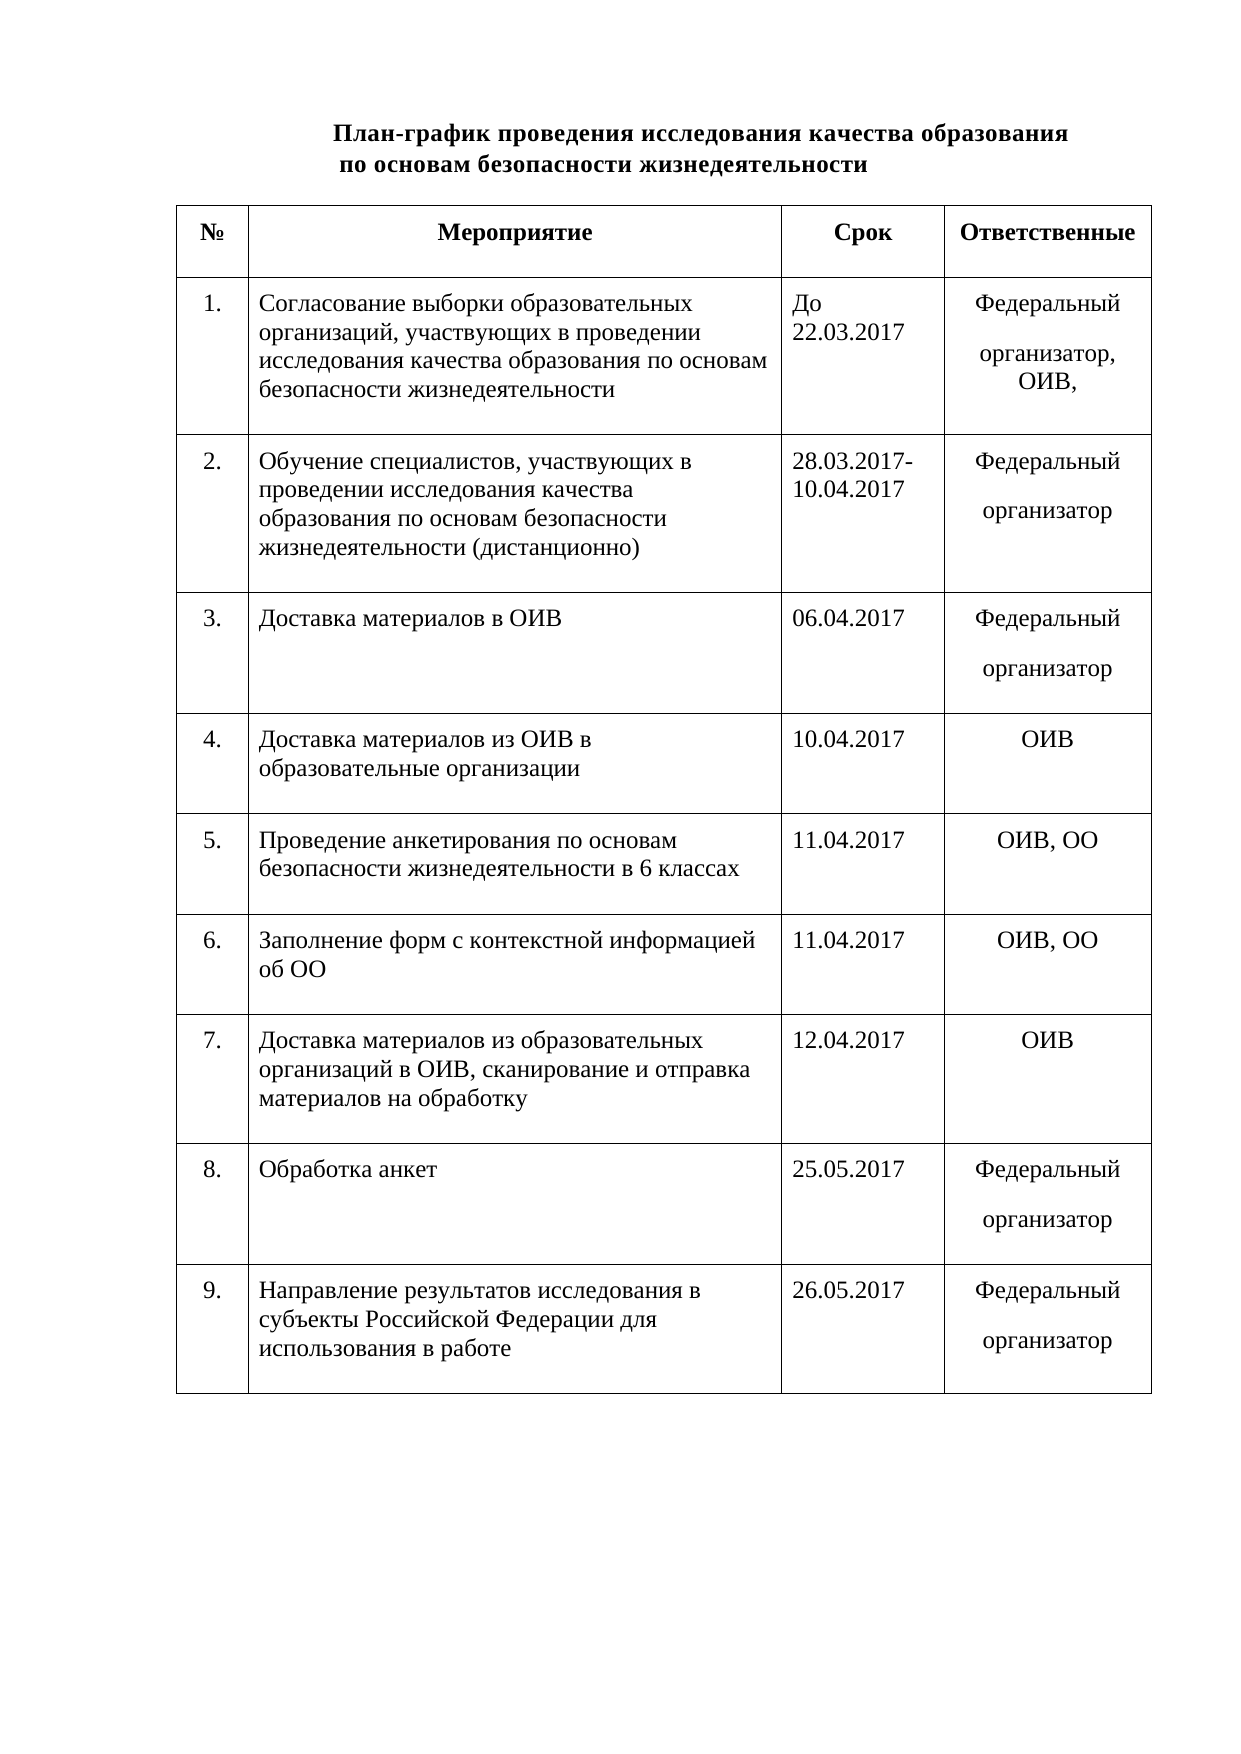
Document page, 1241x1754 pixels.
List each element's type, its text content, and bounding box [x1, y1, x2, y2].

table_cell До 22.03.2017 [782, 278, 944, 434]
table_cell 11.04.2017 [782, 814, 944, 913]
table_cell 26.05.2017 [782, 1265, 944, 1393]
table_cell 10.04.2017 [782, 714, 944, 813]
table_cell 25.05.2017 [782, 1144, 944, 1264]
table_cell Согласование выборки образовательных организаций, участвующих в проведении исследования качества образования по основам безопасности жизнедеятельности [249, 278, 781, 434]
table_cell Доставка материалов из образовательных организаций в ОИВ, сканирование и отправка материалов на обработку [249, 1015, 781, 1143]
table_cell Федеральный организатор [945, 1265, 1151, 1393]
table_cell ОИВ [945, 714, 1151, 813]
table_cell 1. [177, 278, 248, 434]
table_cell ОИВ [945, 1015, 1151, 1143]
table_cell Доставка материалов в ОИВ [249, 593, 781, 713]
table_cell 3. [177, 593, 248, 713]
table_cell Заполнение форм с контекстной информацией об ОО [249, 915, 781, 1014]
table_cell Федеральный организатор [945, 593, 1151, 713]
table_cell ОИВ, ОО [945, 915, 1151, 1014]
table_header Срок [782, 206, 944, 277]
table_cell 4. [177, 714, 248, 813]
table_cell 8. [177, 1144, 248, 1264]
table_header Мероприятие [249, 206, 781, 277]
table_cell 7. [177, 1015, 248, 1143]
table_cell 06.04.2017 [782, 593, 944, 713]
table_cell ОИВ, ОО [945, 814, 1151, 913]
table_cell Федеральный организатор, ОИВ, [945, 278, 1151, 434]
table_cell 11.04.2017 [782, 915, 944, 1014]
table_cell 12.04.2017 [782, 1015, 944, 1143]
table_cell 5. [177, 814, 248, 913]
table_cell Федеральный организатор [945, 435, 1151, 592]
table_header Ответственные [945, 206, 1151, 277]
table_cell 9. [177, 1265, 248, 1393]
text План-график проведения исследования качества образования по основам безопасности жизнедеятельности [333, 118, 1152, 178]
table_cell Доставка материалов из ОИВ в образовательные организации [249, 714, 781, 813]
table_cell 28.03.2017-10.04.2017 [782, 435, 944, 592]
table_cell Федеральный организатор [945, 1144, 1151, 1264]
table_cell 2. [177, 435, 248, 592]
table_header № [177, 206, 248, 277]
table_cell 6. [177, 915, 248, 1014]
table_cell Обучение специалистов, участвующих в проведении исследования качества образования по основам безопасности жизнедеятельности (дистанционно) [249, 435, 781, 592]
table_cell Направление результатов исследования в субъекты Российской Федерации для использования в работе [249, 1265, 781, 1393]
table_cell Проведение анкетирования по основам безопасности жизнедеятельности в 6 классах [249, 814, 781, 913]
table_cell Обработка анкет [249, 1144, 781, 1264]
